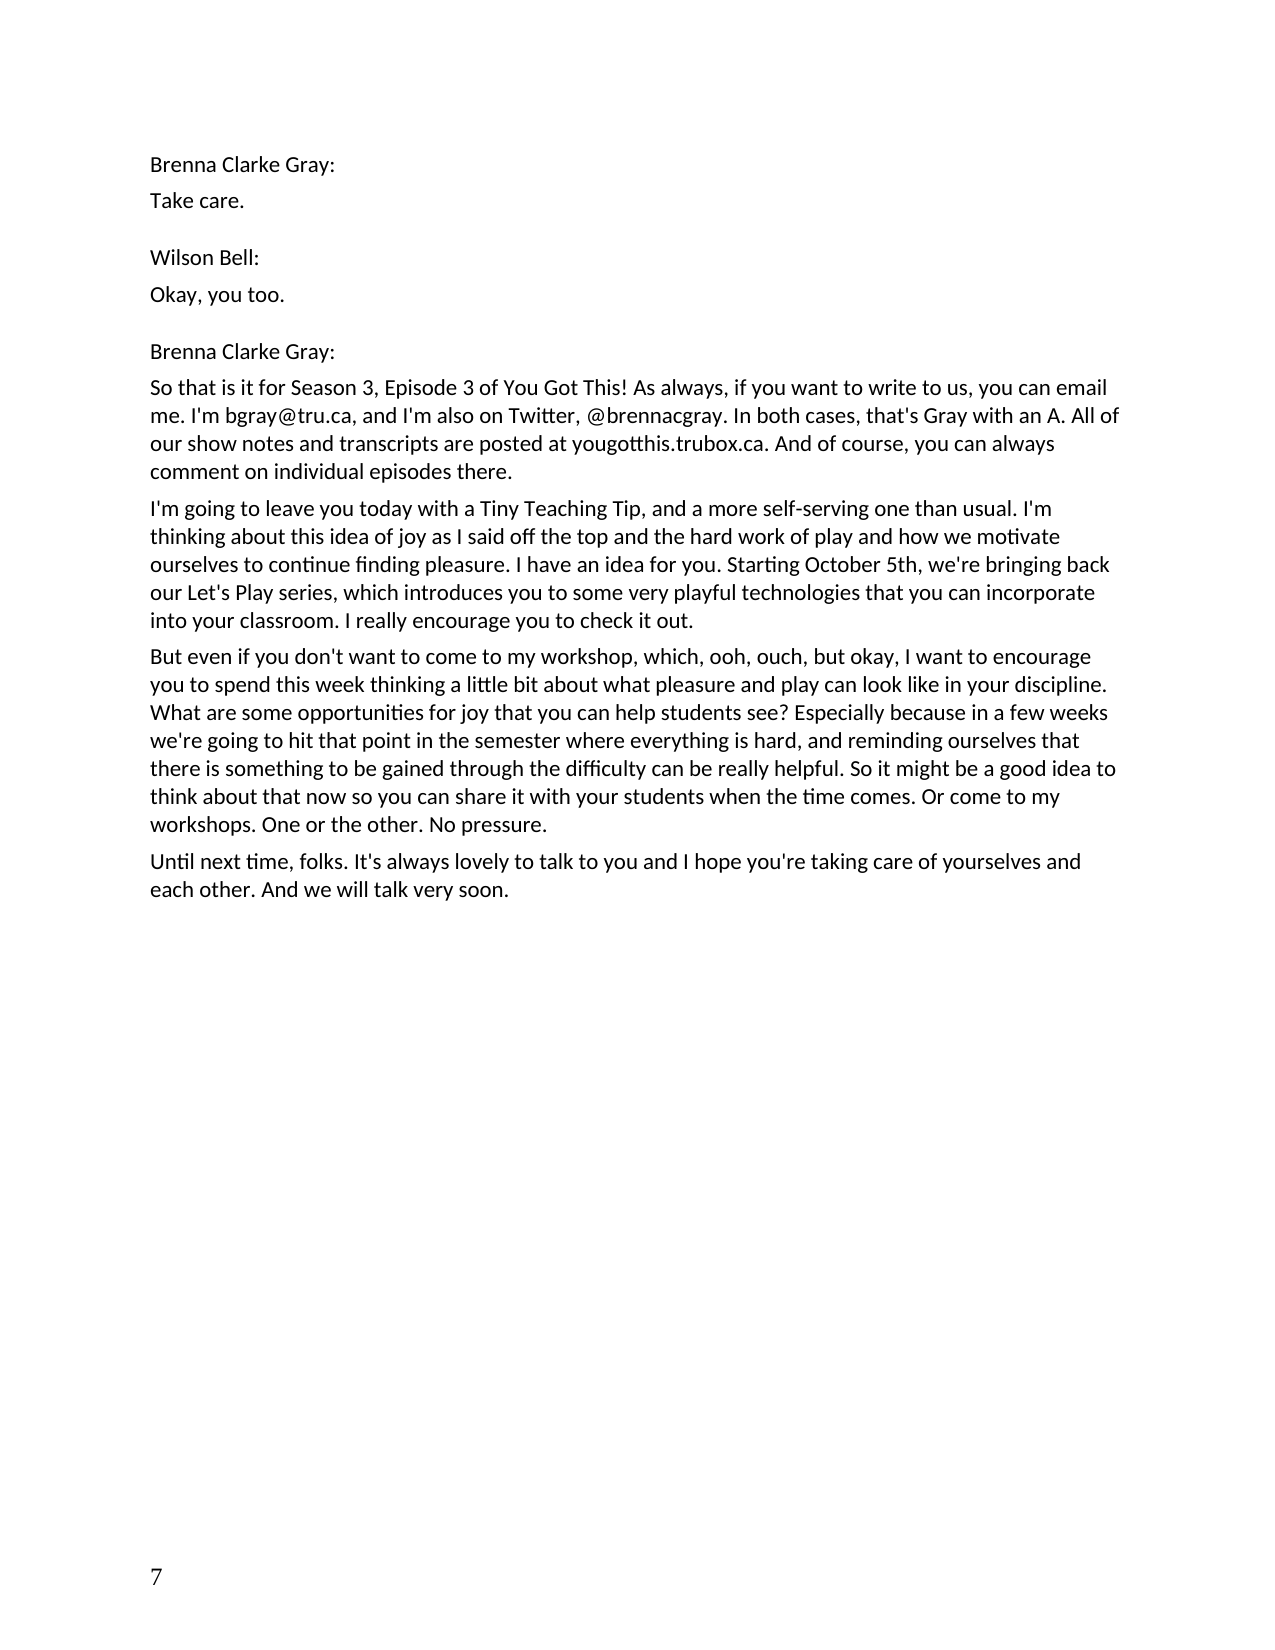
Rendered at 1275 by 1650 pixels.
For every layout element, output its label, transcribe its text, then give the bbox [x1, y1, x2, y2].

text Brenna Clarke Gray: [150, 337, 1125, 365]
text Wilson Bell: [150, 243, 1125, 272]
text Brenna Clarke Gray: [150, 150, 1125, 178]
text Okay, you too. [150, 280, 1125, 308]
text So that is it for Season 3, Episode 3 of You Got This! As always, if you want to write to us, you can email me. I'm bgray@tru.ca, and I'm also on Twitter, @brennacgray. In both cases, that's Gray with an A. All of our show notes and transcripts are posted at yougotthis.trubox.ca. And of course, you can always comment on individual episodes there. [150, 373, 1125, 486]
text But even if you don't want to come to my workshop, which, ooh, ouch, but okay, I want to encourage you to spend this week thinking a little bit about what pleasure and play can look like in your discipline. What are some opportunities for joy that you can help students see? Especially because in a few weeks we're going to hit that point in the semester where everything is hard, and reminding ourselves that there is something to be gained through the difficulty can be really helpful. So it might be a good idea to think about that now so you can share it with your students when the time comes. Or come to my workshops. One or the other. No pressure. [150, 642, 1125, 838]
text Until next time, folks. It's always lovely to talk to you and I hope you're taking care of yourselves and each other. And we will talk very soon. [150, 847, 1125, 903]
text I'm going to leave you today with a Tiny Teaching Tip, and a more self-serving one than usual. I'm thinking about this idea of joy as I said off the top and the hard work of play and how we motivate ourselves to continue finding pleasure. I have an idea for you. Starting October 5th, we're bringing back our Let's Play series, which introduces you to some very playful technologies that you can incorporate into your classroom. I really encourage you to check it out. [150, 494, 1125, 634]
text Take care. [150, 186, 1125, 214]
